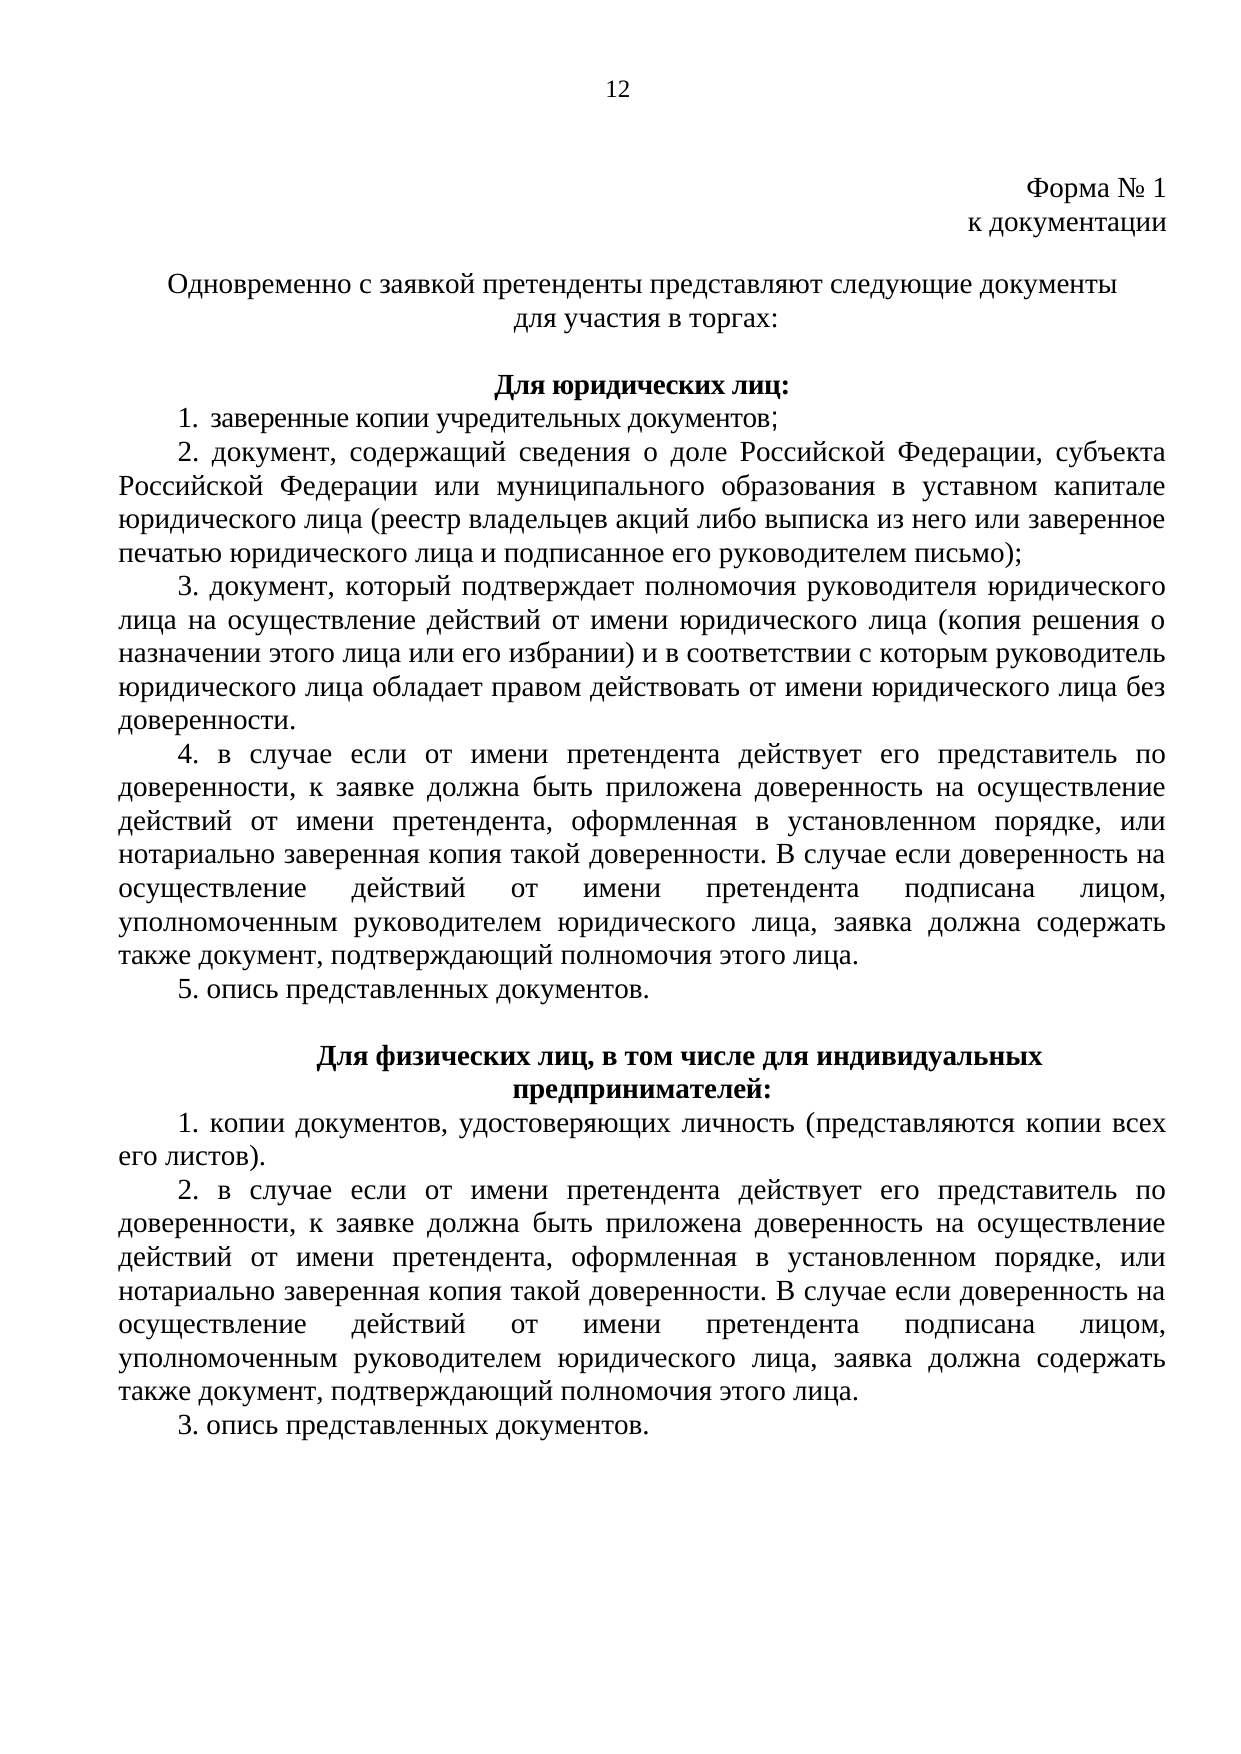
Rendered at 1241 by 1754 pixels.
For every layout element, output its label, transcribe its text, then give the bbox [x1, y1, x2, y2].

text к документации [118, 204, 1167, 238]
text Для юридических лиц: [118, 367, 1167, 401]
text 2. в случае если от имени претендента действует его представитель по доверенности, к заявке должна быть приложена доверенность на осуществление действий от имени претендента, оформленная в установленном порядке, или нотариально заверенная копия такой доверенности. В случае если доверенность на осуществление действий от имени претендента подписана лицом, уполномоченным руководителем юридического лица, заявка должна содержать также документ, подтверждающий полномочия этого лица. [118, 1172, 1167, 1407]
text 5. опись представленных документов. [118, 971, 1167, 1004]
text 1. копии документов, удостоверяющих личность (представляются копии всех его листов). [118, 1105, 1167, 1172]
text 1. заверенные копии учредительных документов; [118, 401, 1167, 434]
text Форма № 1 [118, 171, 1167, 204]
text для участия в торгах: [118, 300, 1167, 333]
text Для физических лиц, в том числе для индивидуальных предпринимателей: [118, 1038, 1167, 1105]
text 3. документ, который подтверждает полномочия руководителя юридического лица на осуществление действий от имени юридического лица (копия решения о назначении этого лица или его избрании) и в соответствии с которым руководитель юридического лица обладает правом действовать от имени юридического лица без доверенности. [118, 568, 1167, 736]
text 2. документ, содержащий сведения о доле Российской Федерации, субъекта Российской Федерации или муниципального образования в уставном капитале юридического лица (реестр владельцев акций либо выписка из него или заверенное печатью юридического лица и подписанное его руководителем письмо); [118, 434, 1167, 568]
text 4. в случае если от имени претендента действует его представитель по доверенности, к заявке должна быть приложена доверенность на осуществление действий от имени претендента, оформленная в установленном порядке, или нотариально заверенная копия такой доверенности. В случае если доверенность на осуществление действий от имени претендента подписана лицом, уполномоченным руководителем юридического лица, заявка должна содержать также документ, подтверждающий полномочия этого лица. [118, 736, 1167, 971]
text 3. опись представленных документов. [118, 1407, 1167, 1440]
text Одновременно с заявкой претенденты представляют следующие документы [118, 266, 1167, 300]
